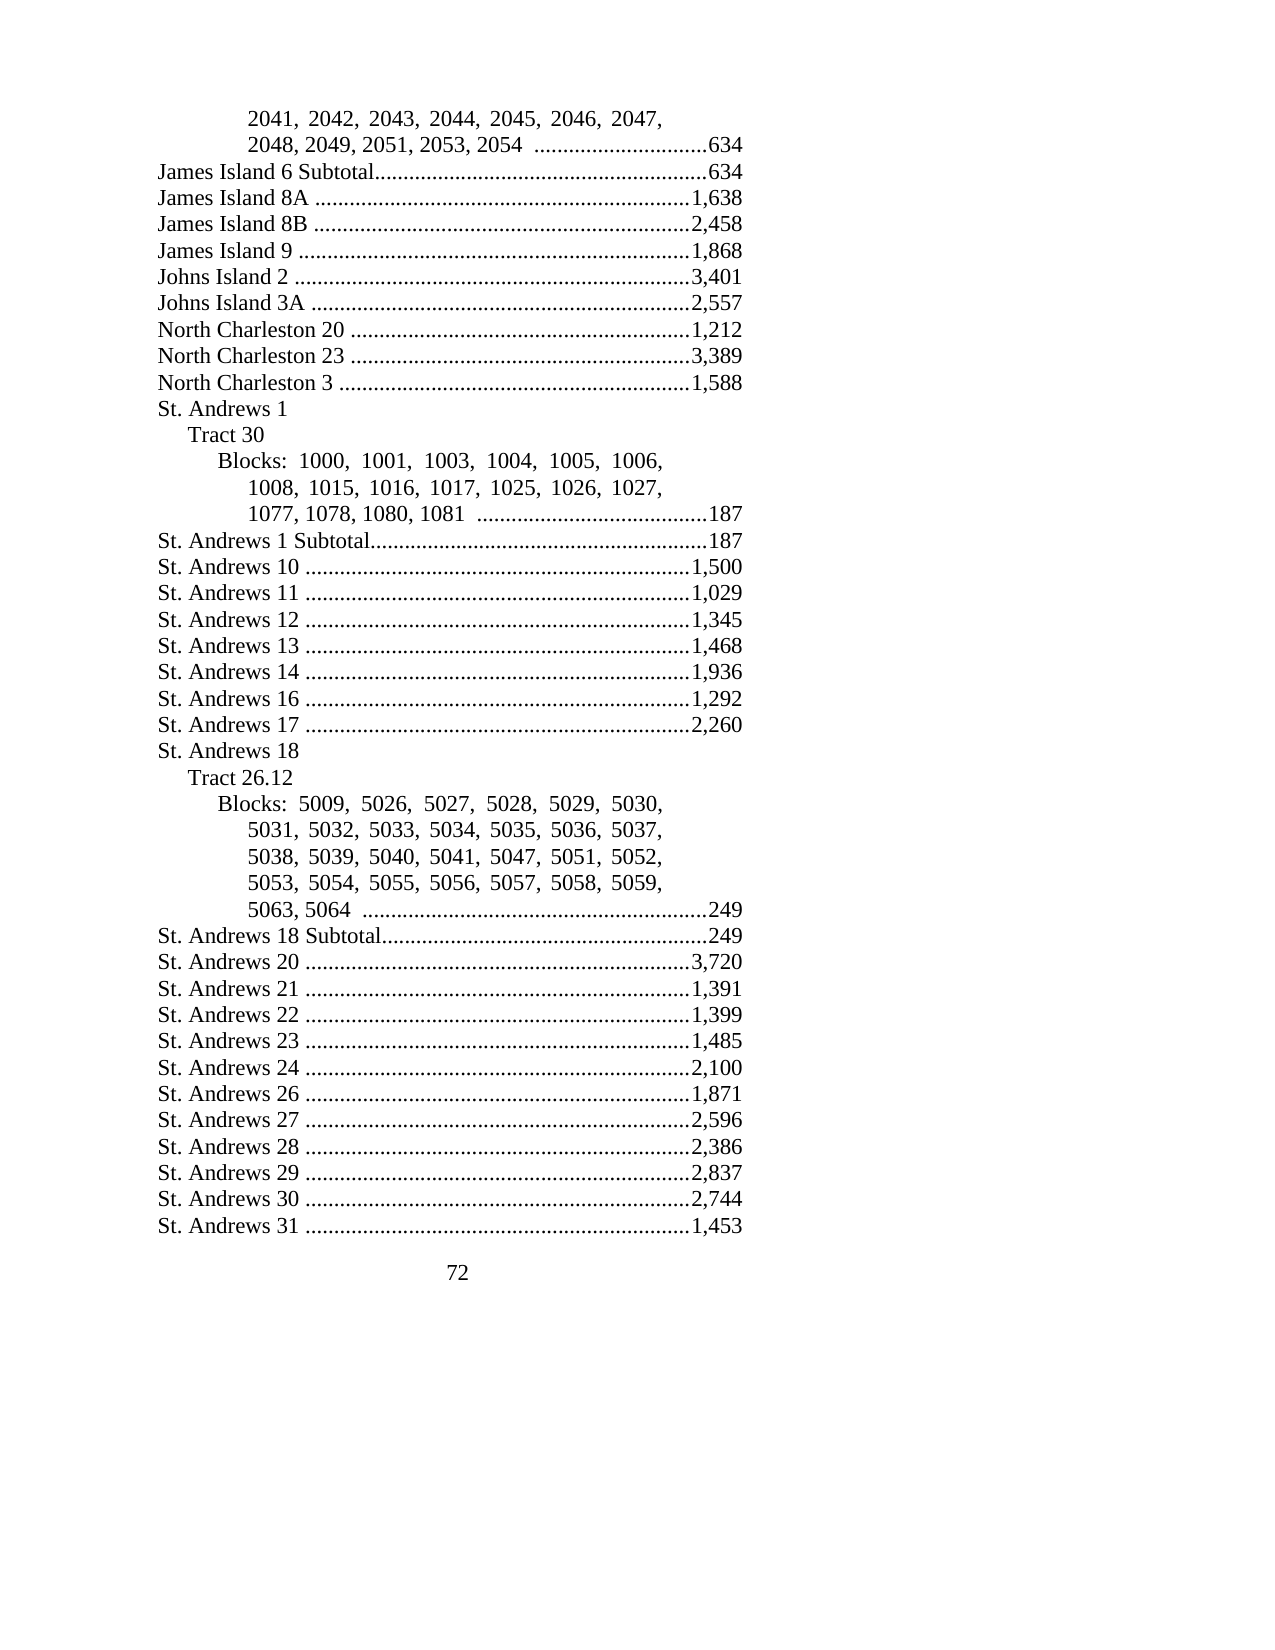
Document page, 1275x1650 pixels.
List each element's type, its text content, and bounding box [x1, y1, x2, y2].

text Blocks: 5009, 5026, 5027, 5028, 5029, 5030, 5031, 5032, 5033, 5034, 5035, 5036, 5037, 5038, 5039, 5040, 5041, 5047, 5051, 5052, 5053, 5054, 5055, 5056, 5057, 5058, 5059, 5063, 5064 249 [217, 790, 663, 922]
text St. Andrews 26 1,871 [157, 1080, 787, 1106]
text Johns Island 3A 2,557 [157, 289, 787, 316]
text St. Andrews 23 1,485 [157, 1027, 787, 1054]
text St. Andrews 29 2,837 [157, 1159, 787, 1186]
text St. Andrews 20 3,720 [157, 948, 787, 975]
text St. Andrews 18 [157, 737, 787, 764]
text St. Andrews 16 1,292 [157, 685, 787, 711]
text St. Andrews 1 [157, 395, 787, 421]
text Blocks: 1000, 1001, 1003, 1004, 1005, 1006, 1008, 1015, 1016, 1017, 1025, 1026, 1027, 1077, 1078, 1080, 1081 187 [217, 448, 663, 527]
text James Island 8B 2,458 [157, 210, 787, 237]
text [217, 105, 663, 158]
text St. Andrews 14 1,936 [157, 658, 787, 685]
text St. Andrews 10 1,500 [157, 553, 787, 579]
text North Charleston 20 1,212 [157, 316, 787, 342]
text James Island 8A 1,638 [157, 184, 787, 210]
text North Charleston 23 3,389 [157, 342, 787, 368]
text James Island 6 Subtotal 634 [157, 158, 787, 184]
text St. Andrews 12 1,345 [157, 606, 787, 632]
text St. Andrews 31 1,453 [157, 1212, 787, 1238]
text St. Andrews 28 2,386 [157, 1133, 787, 1159]
text St. Andrews 1 Subtotal 187 [157, 527, 787, 553]
text St. Andrews 24 2,100 [157, 1054, 787, 1080]
text Tract 26.12 [187, 764, 787, 790]
text Tract 30 [187, 421, 787, 448]
text St. Andrews 30 2,744 [157, 1186, 787, 1212]
text St. Andrews 22 1,399 [157, 1001, 787, 1027]
text St. Andrews 27 2,596 [157, 1106, 787, 1133]
text St. Andrews 18 Subtotal 249 [157, 922, 787, 948]
text St. Andrews 17 2,260 [157, 711, 787, 737]
text North Charleston 3 1,588 [157, 368, 787, 395]
text St. Andrews 11 1,029 [157, 579, 787, 606]
text James Island 9 1,868 [157, 237, 787, 263]
text St. Andrews 13 1,468 [157, 632, 787, 658]
text Johns Island 2 3,401 [157, 263, 787, 289]
text St. Andrews 21 1,391 [157, 975, 787, 1001]
